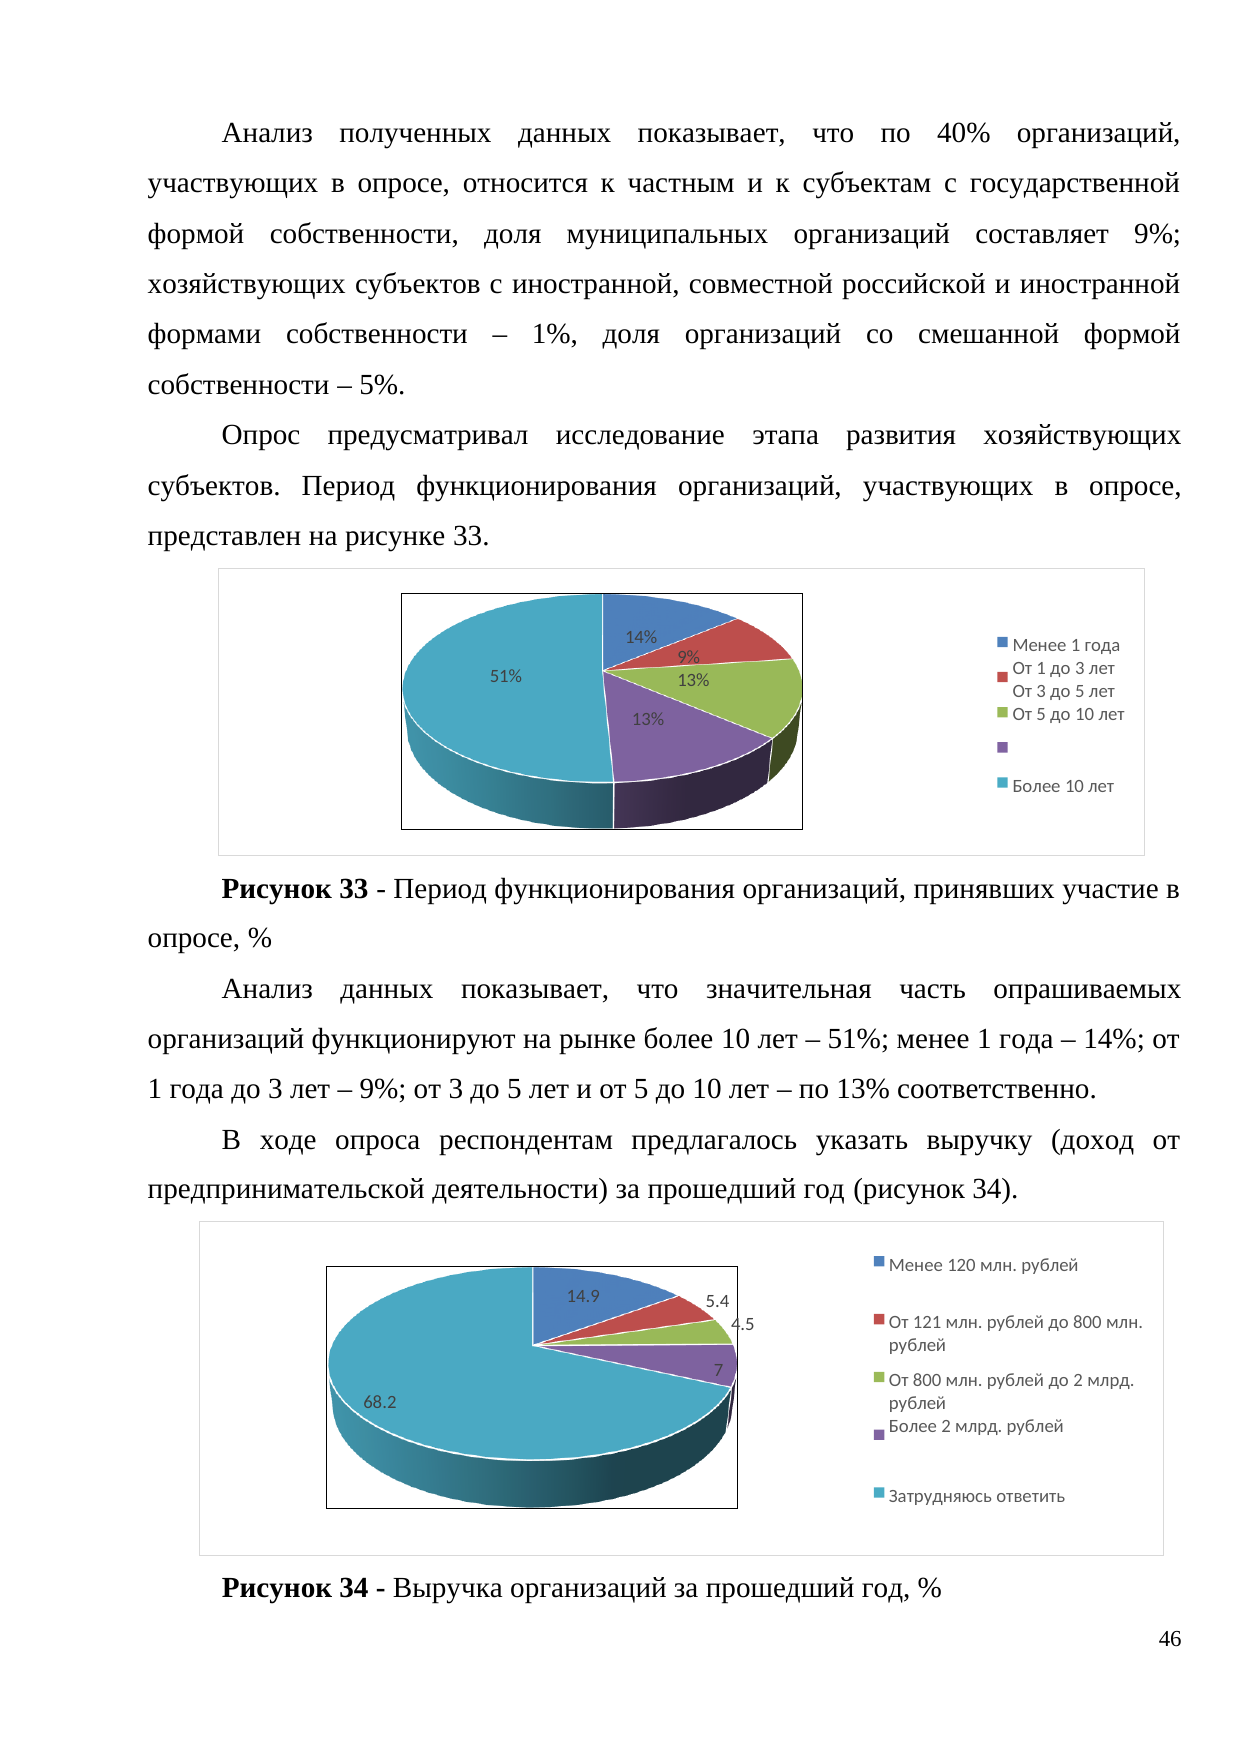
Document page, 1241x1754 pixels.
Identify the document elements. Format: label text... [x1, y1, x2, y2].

picture [402, 594, 802, 829]
text В ходе опроса респондентам предлагалось указать выручку (доход от предпринимательской деятельности) за прошедший год (рисунок 34). [147, 1122, 1180, 1205]
text Анализ полученных данных показывает, что по 40% организаций, участвующих в опросе, относится к частным и к субъектам с государственной формой собственности, доля муниципальных организаций составляет 9%; хозяйствующих субъектов с иностранной, совместной российской и иностранной формами собственности – 1%, доля организаций со смешанной формой собственности – 5%. [147, 115, 1181, 400]
text Анализ данных показывает, что значительная часть опрашиваемых организаций функционируют на рынке более 10 лет – 51%; менее 1 года – 14%; от 1 года до 3 лет – 9%; от 3 до 5 лет и от 5 до 10 лет – по 13% соответственно. [147, 971, 1182, 1105]
picture [327, 1267, 737, 1508]
text Рисунок 34 - Выручка организаций за прошедший год, % [222, 1571, 1196, 1604]
text Опрос предусматривал исследование этапа развития хозяйствующих субъектов. Период функционирования организаций, участвующих в опросе, представлен на рисунке 33. [147, 417, 1182, 552]
text Рисунок 33 - Период функционирования организаций, принявших участие в опросе, % [147, 871, 1181, 954]
